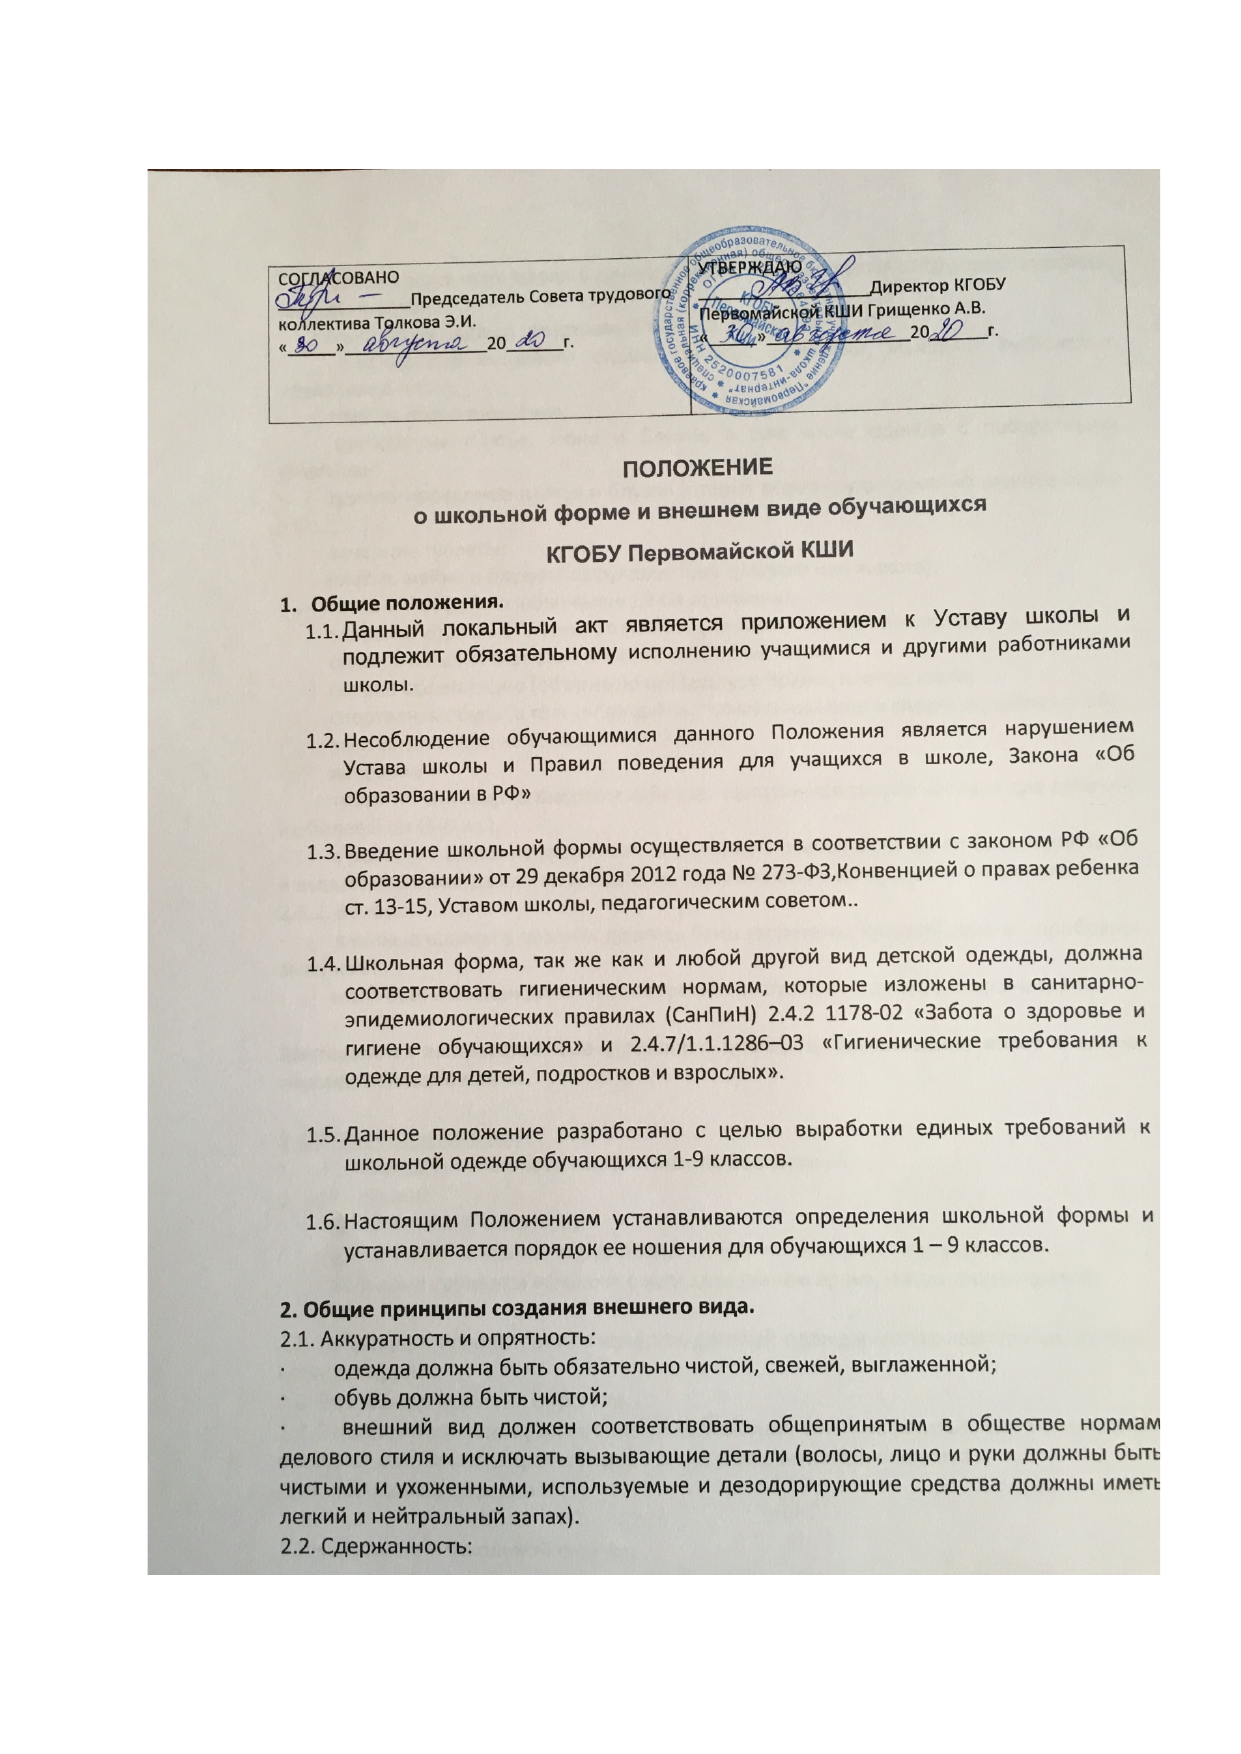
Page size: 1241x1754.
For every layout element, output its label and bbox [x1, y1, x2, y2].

picture [147, 169, 1160, 1575]
